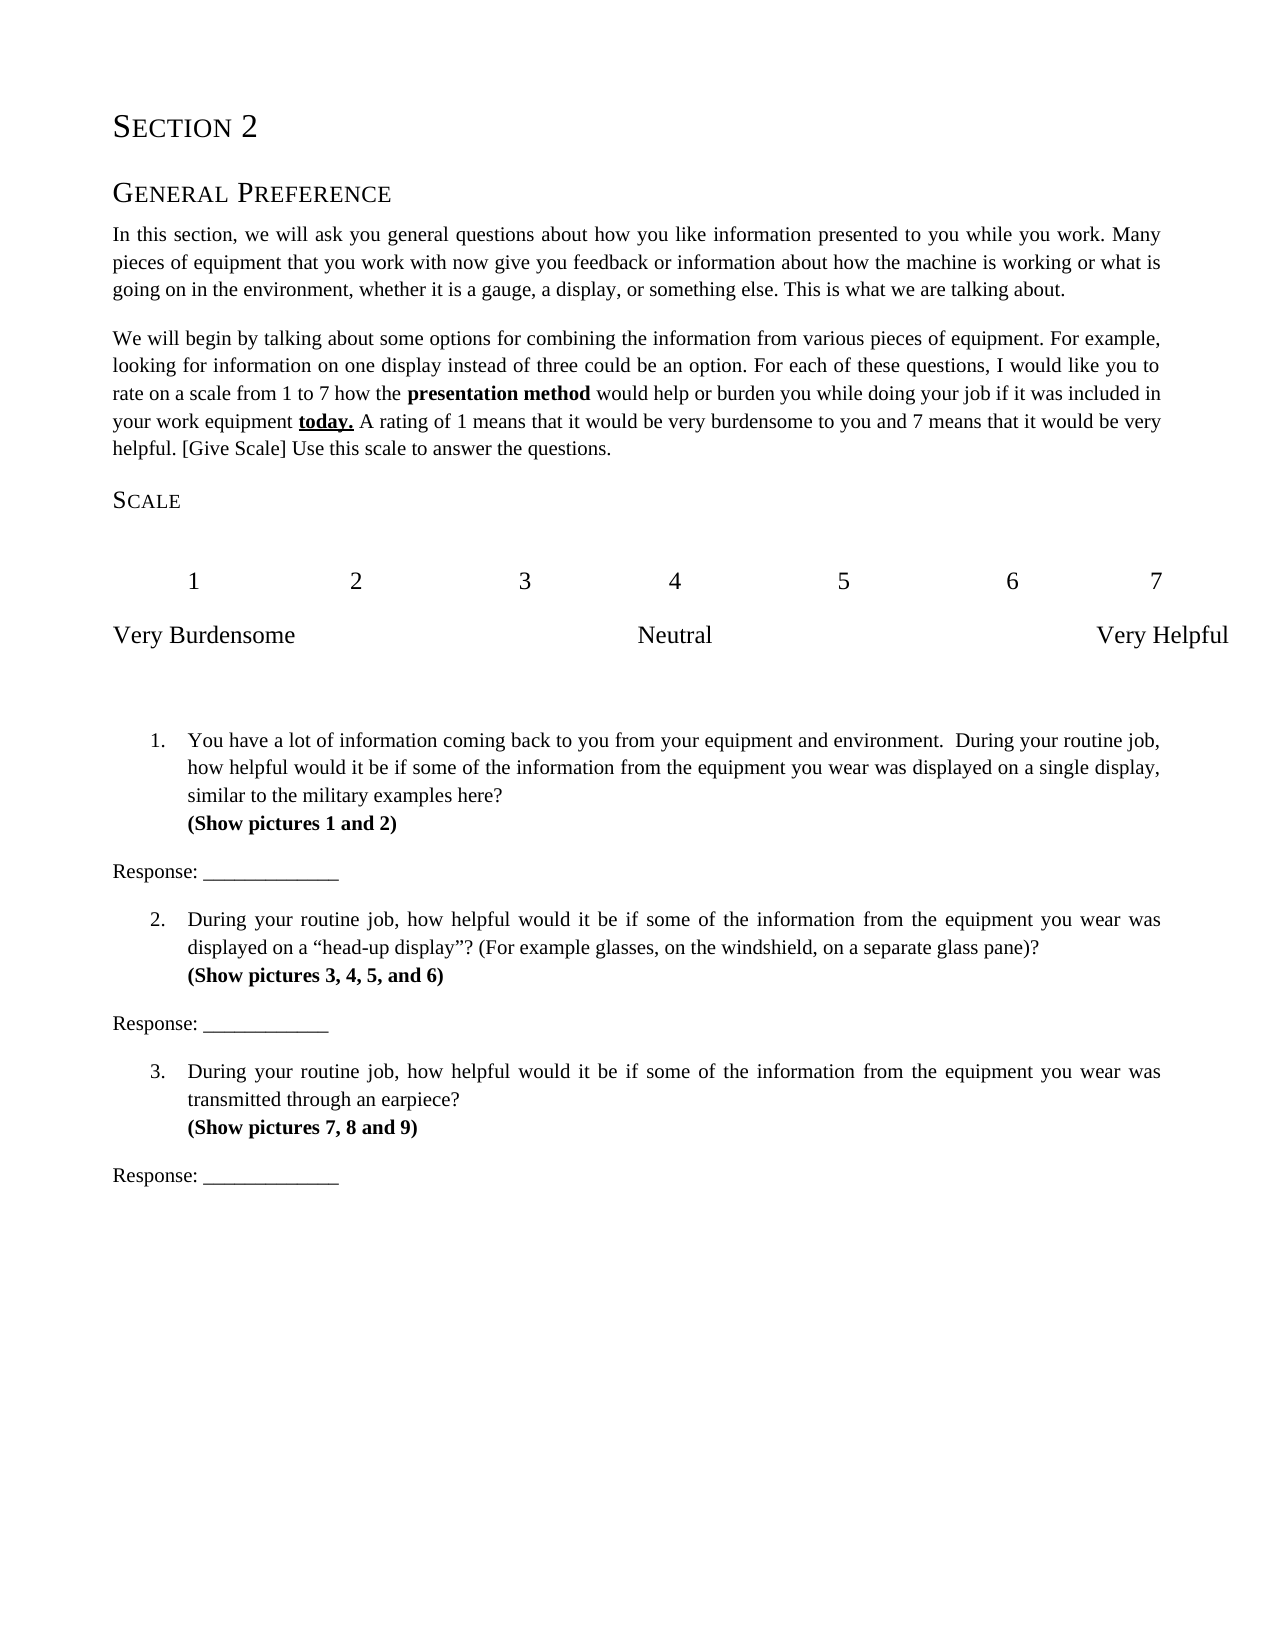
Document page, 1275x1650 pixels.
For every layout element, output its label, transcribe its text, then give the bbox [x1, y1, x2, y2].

text Response: _____________ [112, 859, 1162, 883]
list You have a lot of information coming back to you from your equipment and environment. During your routine job, how helpful would it be if some of the information from the equipment you wear was displayed on a single display, similar to the military examples here? [150, 728, 1162, 807]
list (Show pictures 1 and 2) [187, 811, 1162, 834]
text In this section, we will ask you general questions about how you like information presented to you while you work. Many pieces of equipment that you work with now give you feedback or information about how the machine is working or what is going on in the environment, whether it is a gauge, a display, or something else. This is what we are talking about. [112, 222, 1162, 301]
text Response: _____________ [112, 1163, 1162, 1187]
subtitle Section 2 [112, 106, 1162, 144]
text Very Burdensome Neutral Very Helpful [112, 620, 1162, 649]
subtitle General Preference [112, 175, 1162, 209]
list (Show pictures 3, 4, 5, and 6) [187, 963, 1162, 987]
text We will begin by talking about some options for combining the information from various pieces of equipment. For example, looking for information on one display instead of three could be an option. For each of these questions, I would like you to rate on a scale from 1 to 7 how the presentation method would help or burden you while doing your job if it was included in your work equipment today. A rating of 1 means that it would be very burdensome to you and 7 means that it would be very helpful. [Give Scale] Use this scale to answer the questions. [112, 326, 1162, 460]
text Response: ____________ [112, 1011, 1162, 1035]
list During your routine job, how helpful would it be if some of the information from the equipment you wear was displayed on a “head-up display”? (For example glasses, on the windshield, on a separate glass pane)? [150, 907, 1162, 959]
list (Show pictures 7, 8 and 9) [187, 1115, 1162, 1139]
text 1 2 3 4 5 6 7 [112, 566, 1162, 595]
list During your routine job, how helpful would it be if some of the information from the equipment you wear was transmitted through an earpiece? [150, 1059, 1162, 1111]
subtitle Scale [112, 485, 1162, 513]
